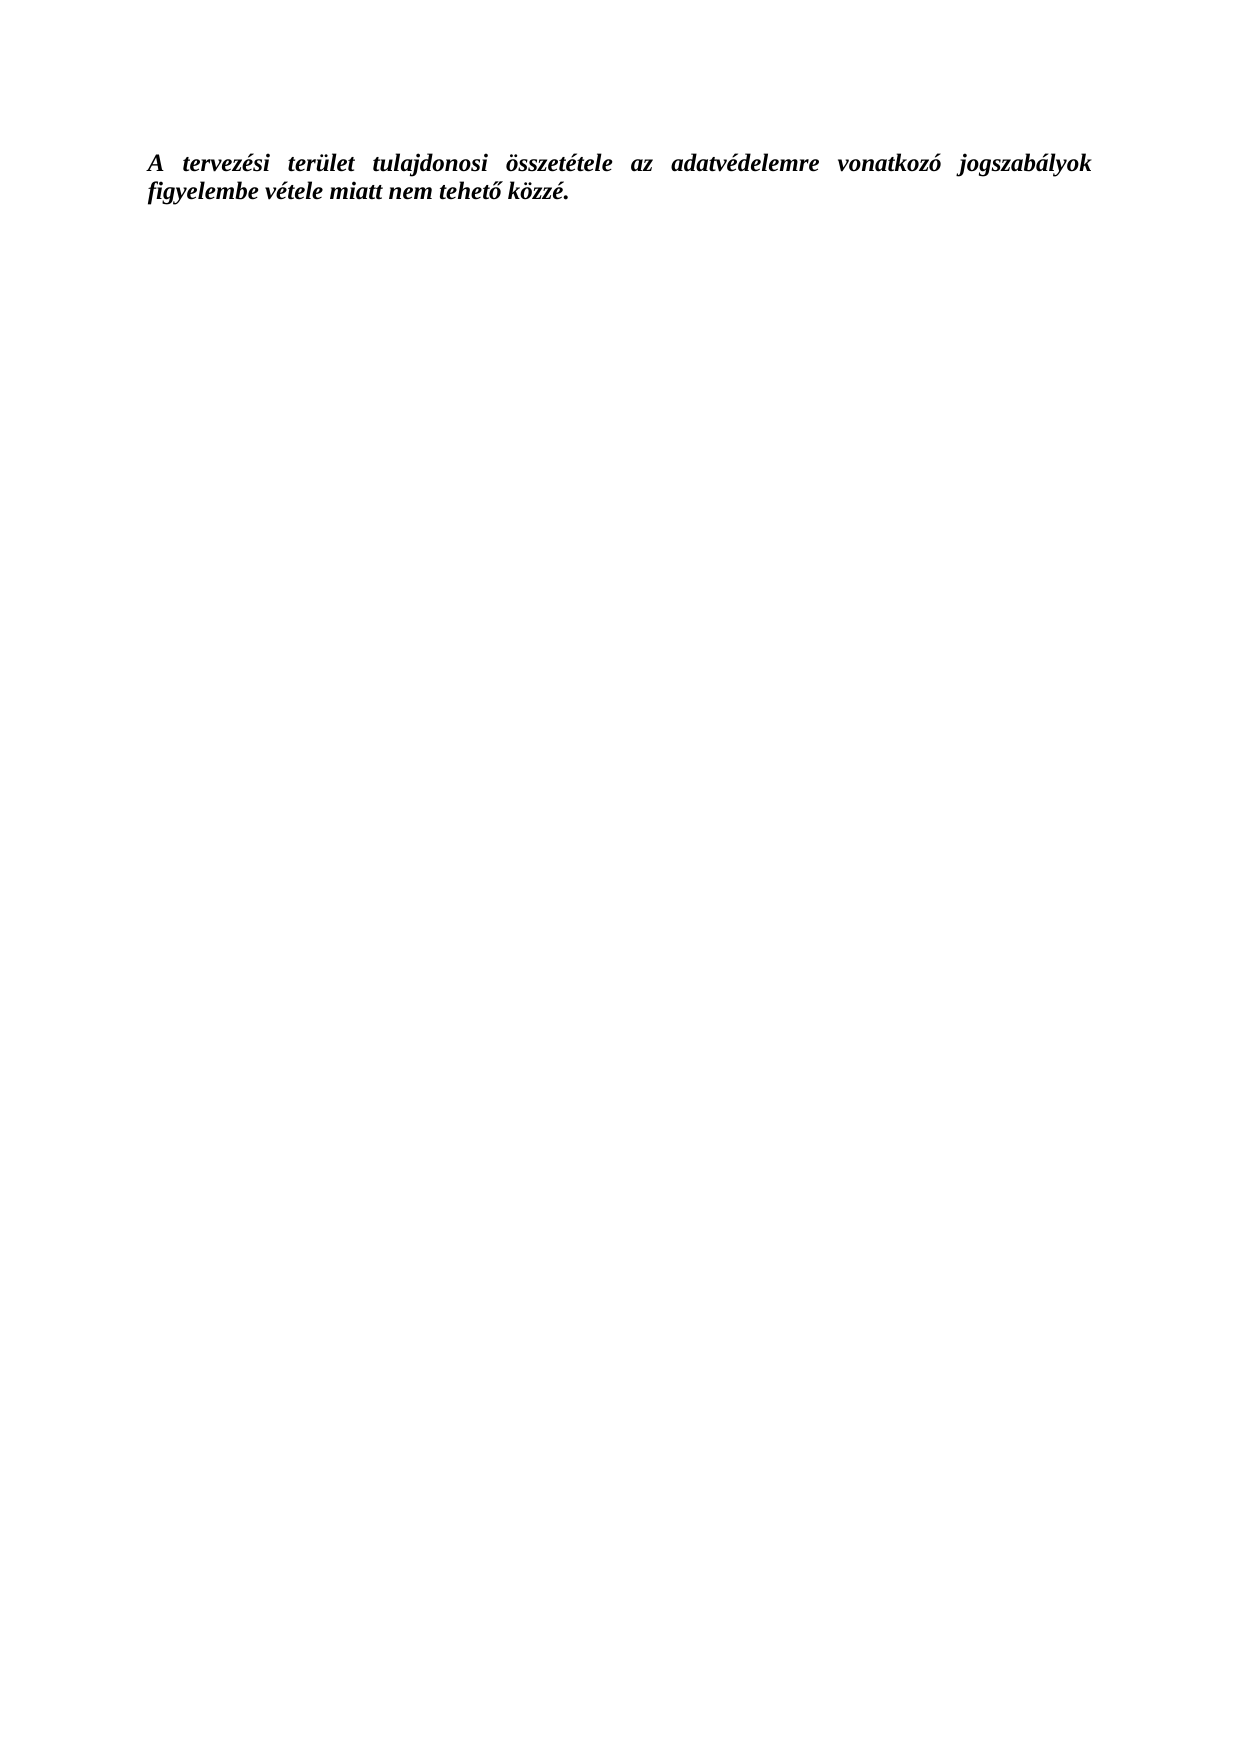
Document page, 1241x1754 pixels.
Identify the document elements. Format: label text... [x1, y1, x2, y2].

text A tervezési terület tulajdonosi összetétele az adatvédelemre vonatkozó jogszabályok figyelembe vétele miatt nem tehető közzé. [148, 148, 1093, 205]
